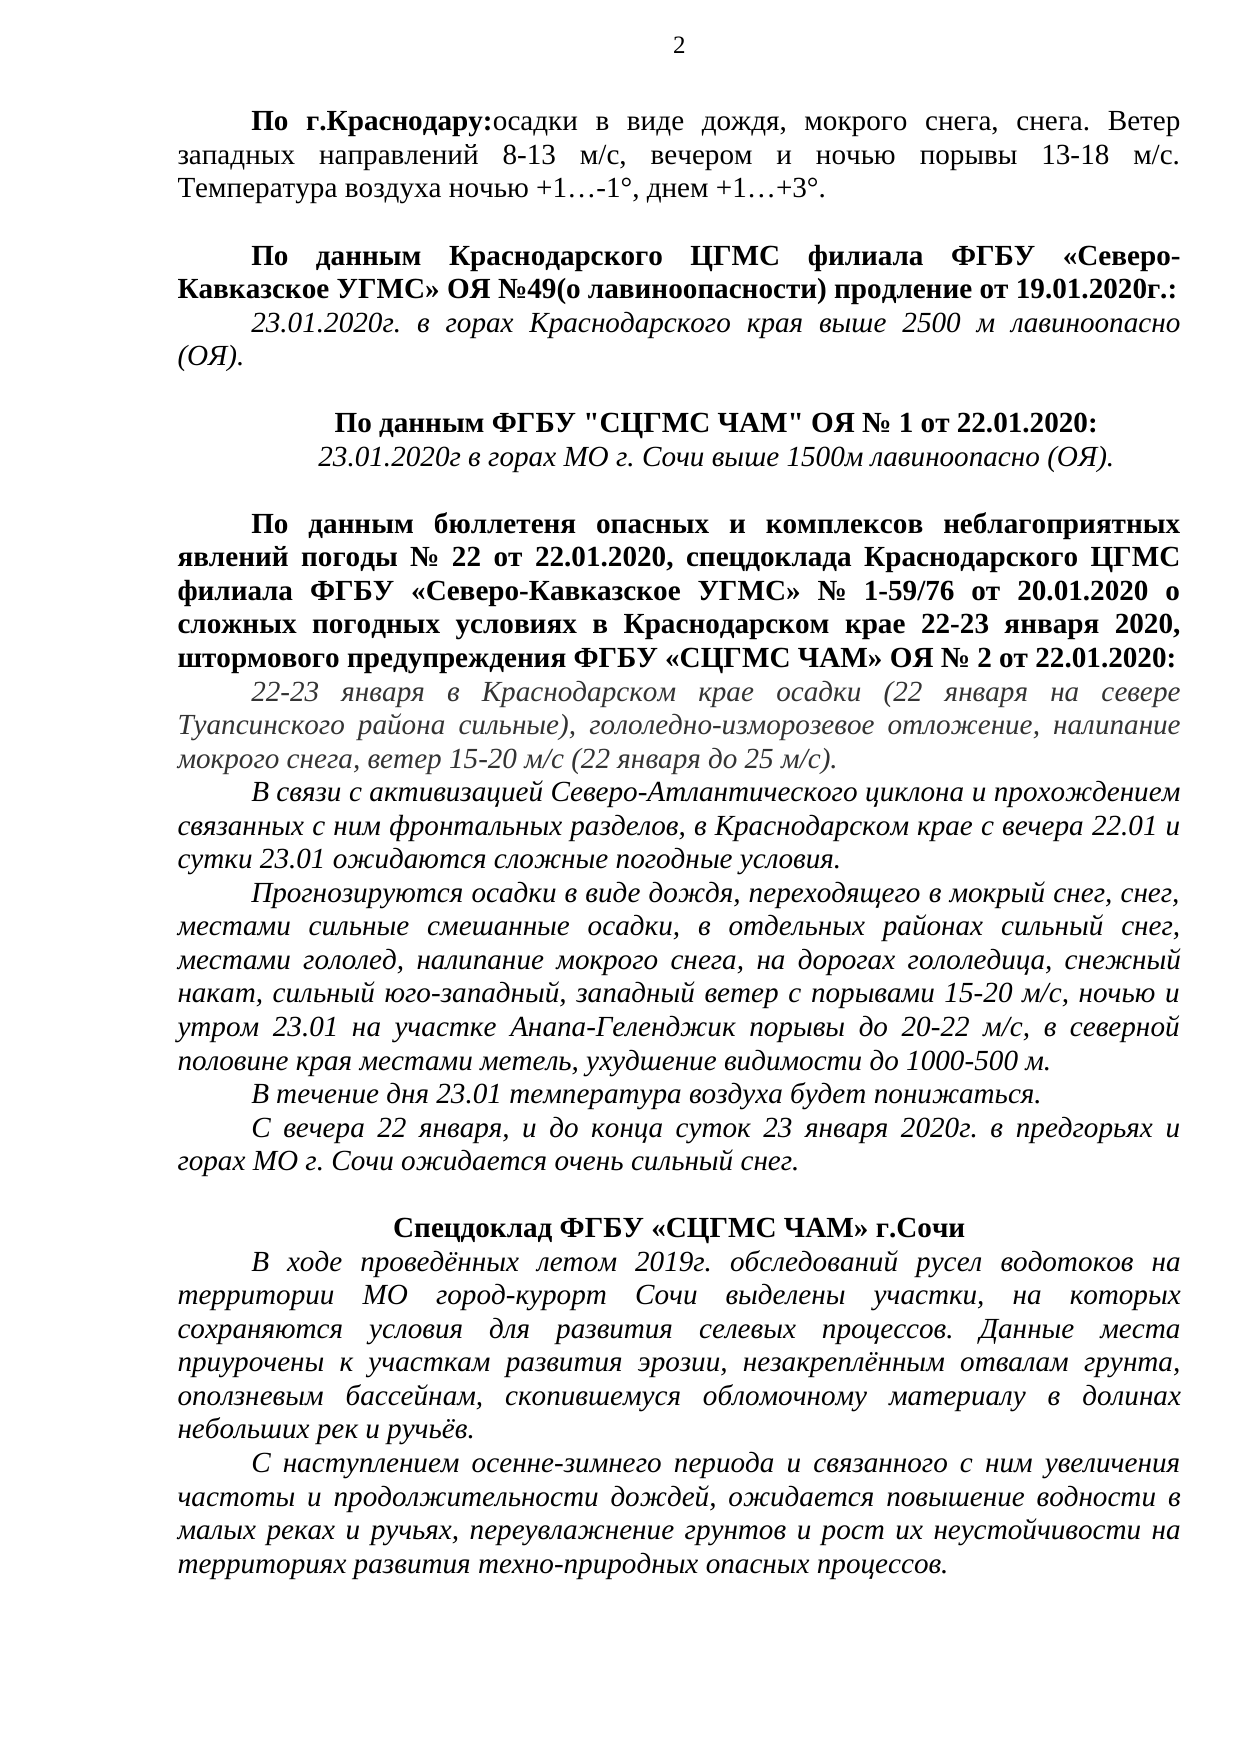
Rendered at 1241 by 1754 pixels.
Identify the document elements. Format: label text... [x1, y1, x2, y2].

text 22-23 января в Краснодарском крае осадки (22 января на севере Туапсинского района сильные), гололедно-изморозевое отложение, налипание мокрого снега, ветер 15-20 м/с (22 января до 25 м/с). [177, 674, 1181, 774]
text Прогнозируются осадки в виде дождя, переходящего в мокрый снег, снег, местами сильные смешанные осадки, в отдельных районах сильный снег, местами гололед, налипание мокрого снега, на дорогах гололедица, снежный накат, сильный юго-западный, западный ветер с порывами 15-20 м/с, ночью и утром 23.01 на участке Анапа-Геленджик порывы до 20-22 м/с, в северной половине края местами метель, ухудшение видимости до 1000-500 м. [177, 875, 1181, 1076]
text По данным Краснодарского ЦГМС филиала ФГБУ «Северо-Кавказское УГМС» ОЯ №49(о лавиноопасности) продление от 19.01.2020г.: [177, 238, 1181, 305]
text В связи с активизацией Северо-Атлантического циклона и прохождением связанных с ним фронтальных разделов, в Краснодарском крае с вечера 22.01 и сутки 23.01 ожидаются сложные погодные условия. [177, 774, 1181, 875]
text 23.01.2020г. в горах Краснодарского края выше 2500 м лавиноопасно (ОЯ). [177, 305, 1181, 372]
text С вечера 22 января, и до конца суток 23 января 2020г. в предгорьях и горах МО г. Сочи ожидается очень сильный снег. [177, 1110, 1181, 1177]
text По г.Краснодару:осадки в виде дождя, мокрого снега, снега. Ветер западных направлений 8-13 м/с, вечером и ночью порывы 13-18 м/с. Температура воздуха ночью +1…-1°, днем +1…+3°. [177, 103, 1181, 204]
text С наступлением осенне-зимнего периода и связанного с ним увеличения частоты и продолжительности дождей, ожидается повышение водности в малых реках и ручьях, переувлажнение грунтов и рост их неустойчивости на территориях развития техно-природных опасных процессов. [177, 1445, 1181, 1579]
text В ходе проведённых летом 2019г. обследований русел водотоков на территории МО город-курорт Сочи выделены участки, на которых сохраняются условия для развития селевых процессов. Данные места приурочены к участкам развития эрозии, незакреплённым отвалам грунта, оползневым бассейнам, скопившемуся обломочному материалу в долинах небольших рек и ручьёв. [177, 1244, 1181, 1445]
text 23.01.2020г в горах МО г. Сочи выше 1500м лавиноопасно (ОЯ). [177, 439, 1181, 472]
text По данным бюллетеня опасных и комплексов неблагоприятных явлений погоды № 22 от 22.01.2020, спецдоклада Краснодарского ЦГМС филиала ФГБУ «Северо-Кавказское УГМС» № 1-59/76 от 20.01.2020 о сложных погодных условиях в Краснодарском крае 22-23 января 2020, штормового предупреждения ФГБУ «СЦГМС ЧАМ» ОЯ № 2 от 22.01.2020: [177, 506, 1181, 674]
text Спецдоклад ФГБУ «СЦГМС ЧАМ» г.Сочи [177, 1210, 1181, 1244]
text По данным ФГБУ "СЦГМС ЧАМ" ОЯ № 1 от 22.01.2020: [177, 405, 1181, 439]
text В течение дня 23.01 температура воздуха будет понижаться. [177, 1076, 1181, 1110]
